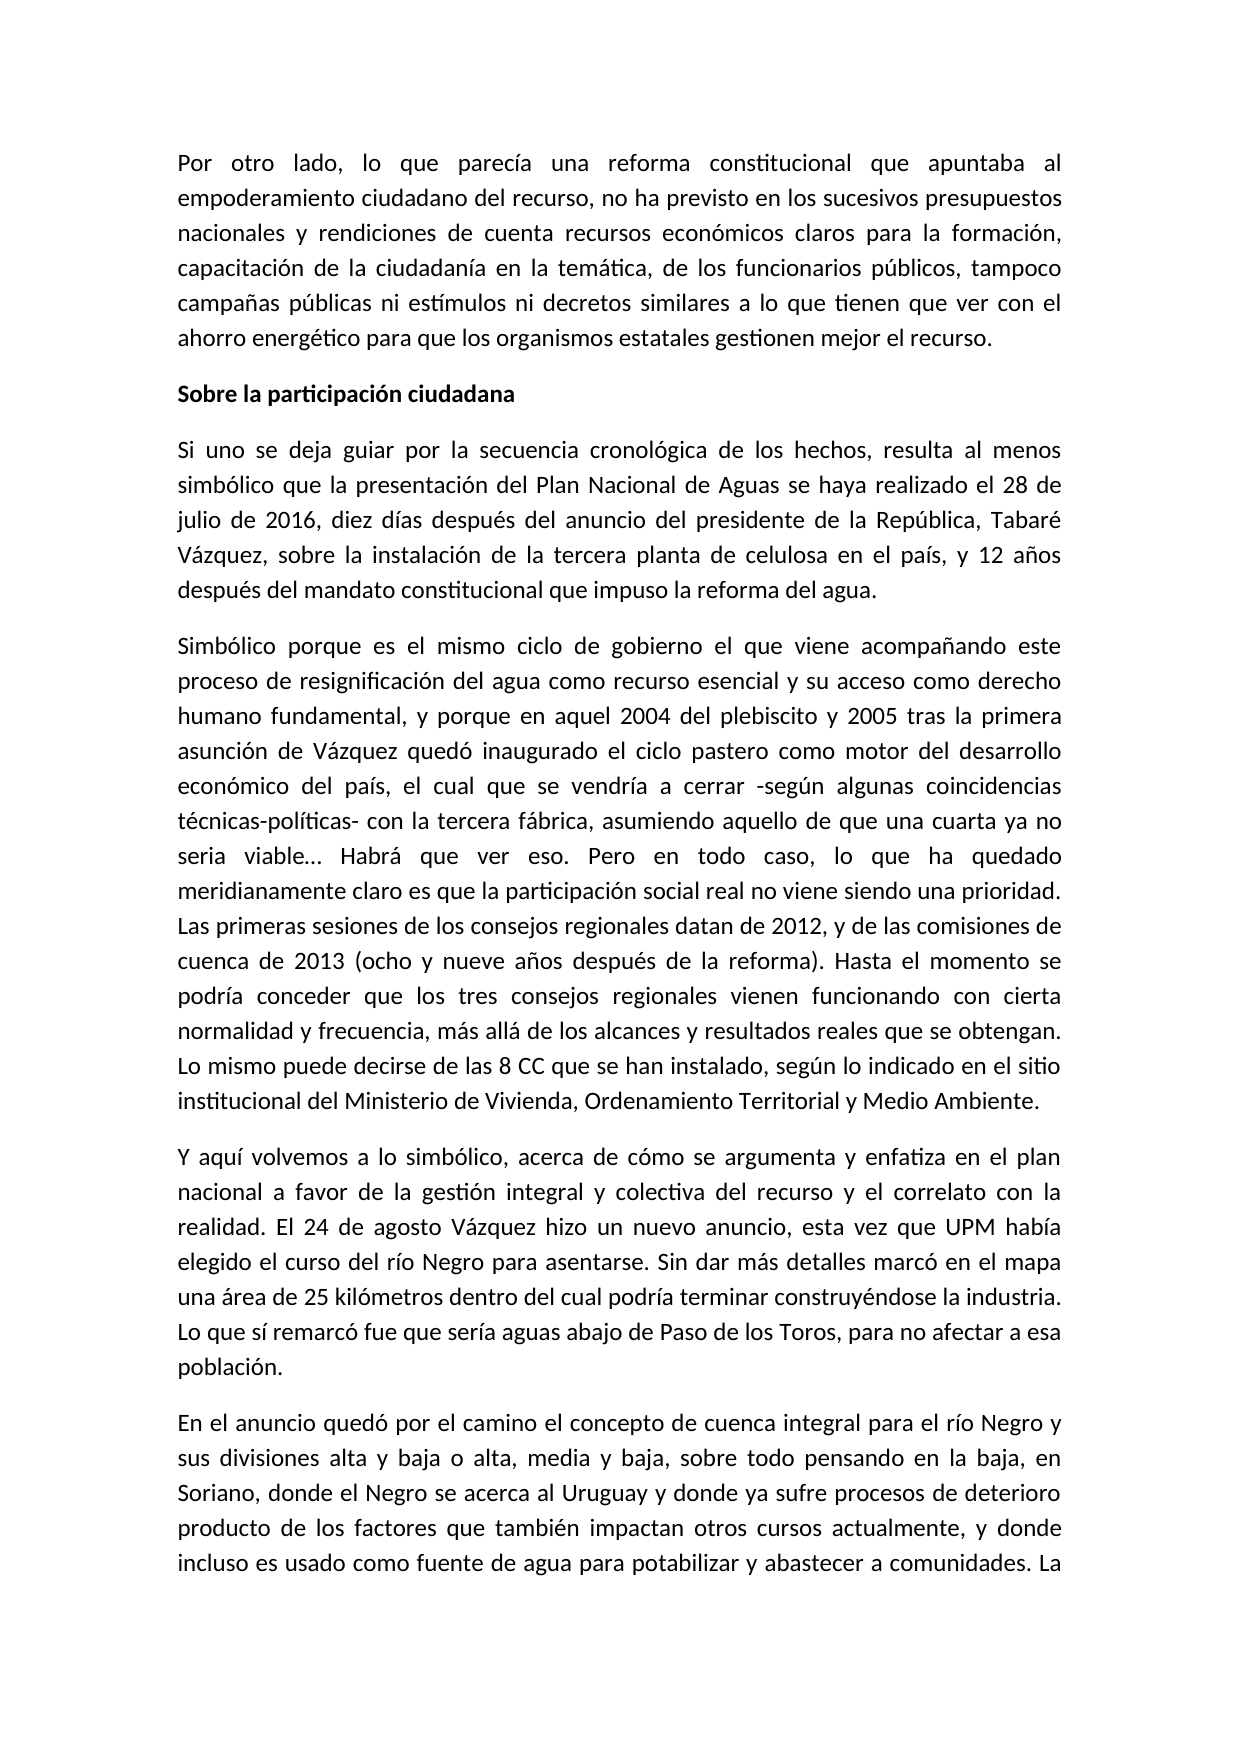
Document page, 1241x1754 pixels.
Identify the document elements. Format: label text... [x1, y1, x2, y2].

text Sobre la participación ciudadana [177, 378, 1063, 409]
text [177, 1407, 1063, 1577]
text Y aquí volvemos a lo simbólico, acerca de cómo se argumenta y enfatiza en el plan nacional a favor de la gestión integral y colectiva del recurso y el correlato con la realidad. El 24 de agosto Vázquez hizo un nuevo anuncio, esta vez que UPM había elegido el curso del río Negro para asentarse. Sin dar más detalles marcó en el mapa una área de 25 kilómetros dentro del cual podría terminar construyéndose la industria. Lo que sí remarcó fue que sería aguas abajo de Paso de los Toros, para no afectar a esa población. [177, 1141, 1063, 1381]
text Por otro lado, lo que parecía una reforma constitucional que apuntaba al empoderamiento ciudadano del recurso, no ha previsto en los sucesivos presupuestos nacionales y rendiciones de cuenta recursos económicos claros para la formación, capacitación de la ciudadanía en la temática, de los funcionarios públicos, tampoco campañas públicas ni estímulos ni decretos similares a lo que tienen que ver con el ahorro energético para que los organismos estatales gestionen mejor el recurso. [177, 148, 1063, 353]
text Simbólico porque es el mismo ciclo de gobierno el que viene acompañando este proceso de resignificación del agua como recurso esencial y su acceso como derecho humano fundamental, y porque en aquel 2004 del plebiscito y 2005 tras la primera asunción de Vázquez quedó inaugurado el ciclo pastero como motor del desarrollo económico del país, el cual que se vendría a cerrar -según algunas coincidencias técnicas-políticas- con la tercera fábrica, asumiendo aquello de que una cuarta ya no seria viable… Habrá que ver eso. Pero en todo caso, lo que ha quedado meridianamente claro es que la participación social real no viene siendo una prioridad. Las primeras sesiones de los consejos regionales datan de 2012, y de las comisiones de cuenca de 2013 (ocho y nueve años después de la reforma). Hasta el momento se podría conceder que los tres consejos regionales vienen funcionando con cierta normalidad y frecuencia, más allá de los alcances y resultados reales que se obtengan. Lo mismo puede decirse de las 8 CC que se han instalado, según lo indicado en el sitio institucional del Ministerio de Vivienda, Ordenamiento Territorial y Medio Ambiente. [177, 630, 1063, 1116]
text Si uno se deja guiar por la secuencia cronológica de los hechos, resulta al menos simbólico que la presentación del Plan Nacional de Aguas se haya realizado el 28 de julio de 2016, diez días después del anuncio del presidente de la República, Tabaré Vázquez, sobre la instalación de la tercera planta de celulosa en el país, y 12 años después del mandato constitucional que impuso la reforma del agua. [177, 434, 1063, 605]
